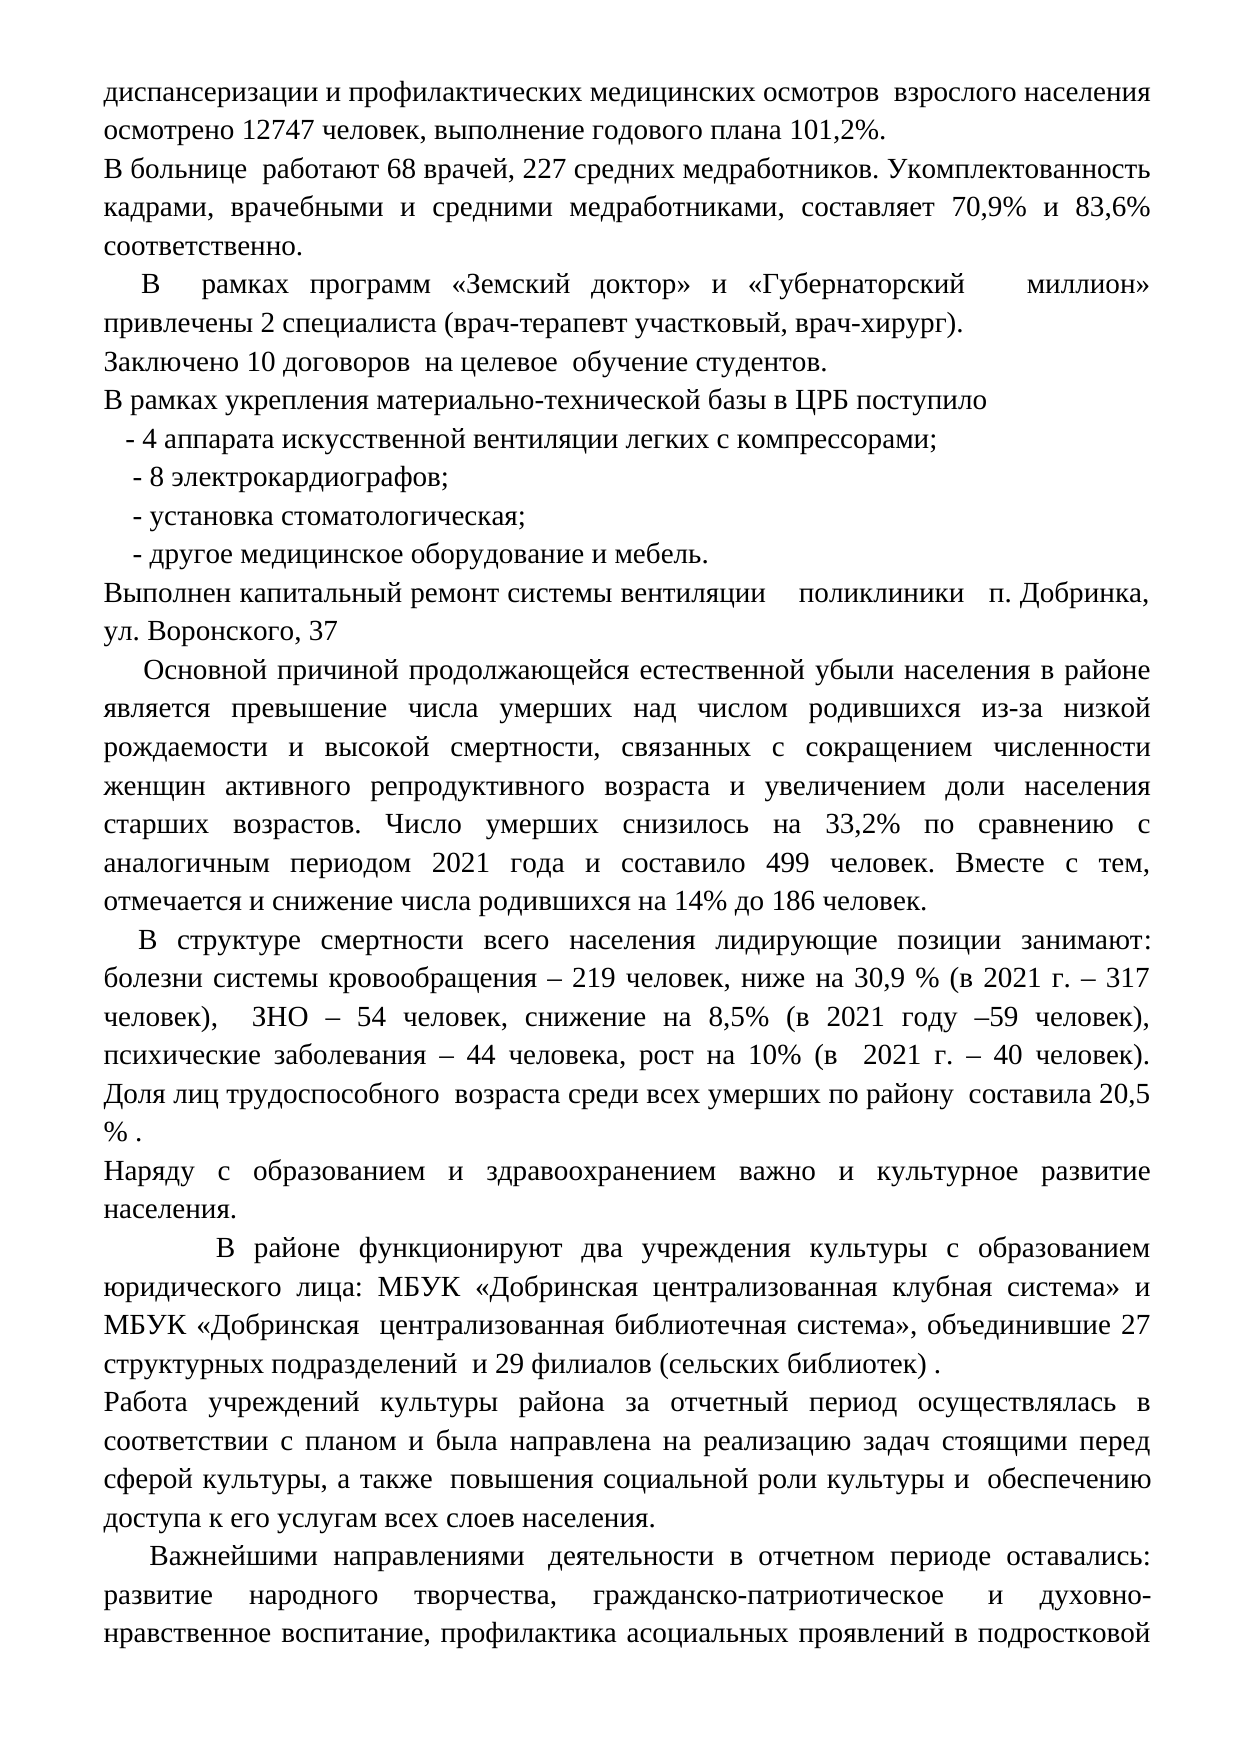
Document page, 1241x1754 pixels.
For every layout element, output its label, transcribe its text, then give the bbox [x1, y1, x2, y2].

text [103, 1538, 1152, 1649]
text Заключено 10 договоров на целевое обучение студентов. [103, 344, 1152, 377]
text В структуре смертности всего населения лидирующие позиции занимают: болезни системы кровообращения – 219 человек, ниже на 30,9 % (в . – 317 человек), ЗНО – 54 человек, снижение на 8,5% (в 2021 году –59 человек), психические заболевания – 44 человека, рост на 10% (в . – 40 человек). Доля лиц трудоспособного возраста среди всех умерших по району составила 20,5 % . [103, 922, 1152, 1148]
text В рамках укрепления материально-технической базы в ЦРБ поступило [103, 382, 1152, 416]
text - установка стоматологическая; [103, 498, 1152, 531]
text - другое медицинское оборудование и мебель. [103, 536, 1152, 570]
text Выполнен капитальный ремонт системы вентиляции поликлиники п. Добринка, ул. Воронского, 37 [103, 575, 1152, 647]
text Работа учреждений культуры района за отчетный период осуществлялась в соответствии с планом и была направлена на реализацию задач стоящими перед сферой культуры, а также повышения социальной роли культуры и обеспечению доступа к его услугам всех слоев населения. [103, 1384, 1152, 1533]
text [103, 74, 1152, 146]
text Наряду с образованием и здравоохранением важно и культурное развитие населения. [103, 1153, 1152, 1225]
text - 8 электрокардиографов; [103, 459, 1152, 493]
text В районе функционируют два учреждения культуры с образованием юридического лица: МБУК «Добринская централизованная клубная система» и МБУК «Добринская централизованная библиотечная система», объединившие 27 структурных подразделений и 29 филиалов (сельских библиотек) . [103, 1230, 1152, 1379]
text Основной причиной продолжающейся естественной убыли населения в районе является превышение числа умерших над числом родившихся из-за низкой рождаемости и высокой смертности, связанных с сокращением численности женщин активного репродуктивного возраста и увеличением доли населения старших возрастов. Число умерших снизилось на 33,2% по сравнению с аналогичным периодом 2021 года и составило 499 человек. Вместе с тем, отмечается и снижение числа родившихся на 14% до 186 человек. [103, 652, 1152, 917]
text - 4 аппарата искусственной вентиляции легких с компрессорами; [103, 421, 1152, 454]
text В рамках программ «Земский доктор» и «Губернаторский миллион» привлечены 2 специалиста (врач-терапевт участковый, врач-хирург). [103, 267, 1152, 339]
text В больнице работают 68 врачей, 227 средних медработников. Укомплектованность кадрами, врачебными и средними медработниками, составляет 70,9% и 83,6% соответственно. [103, 151, 1152, 262]
